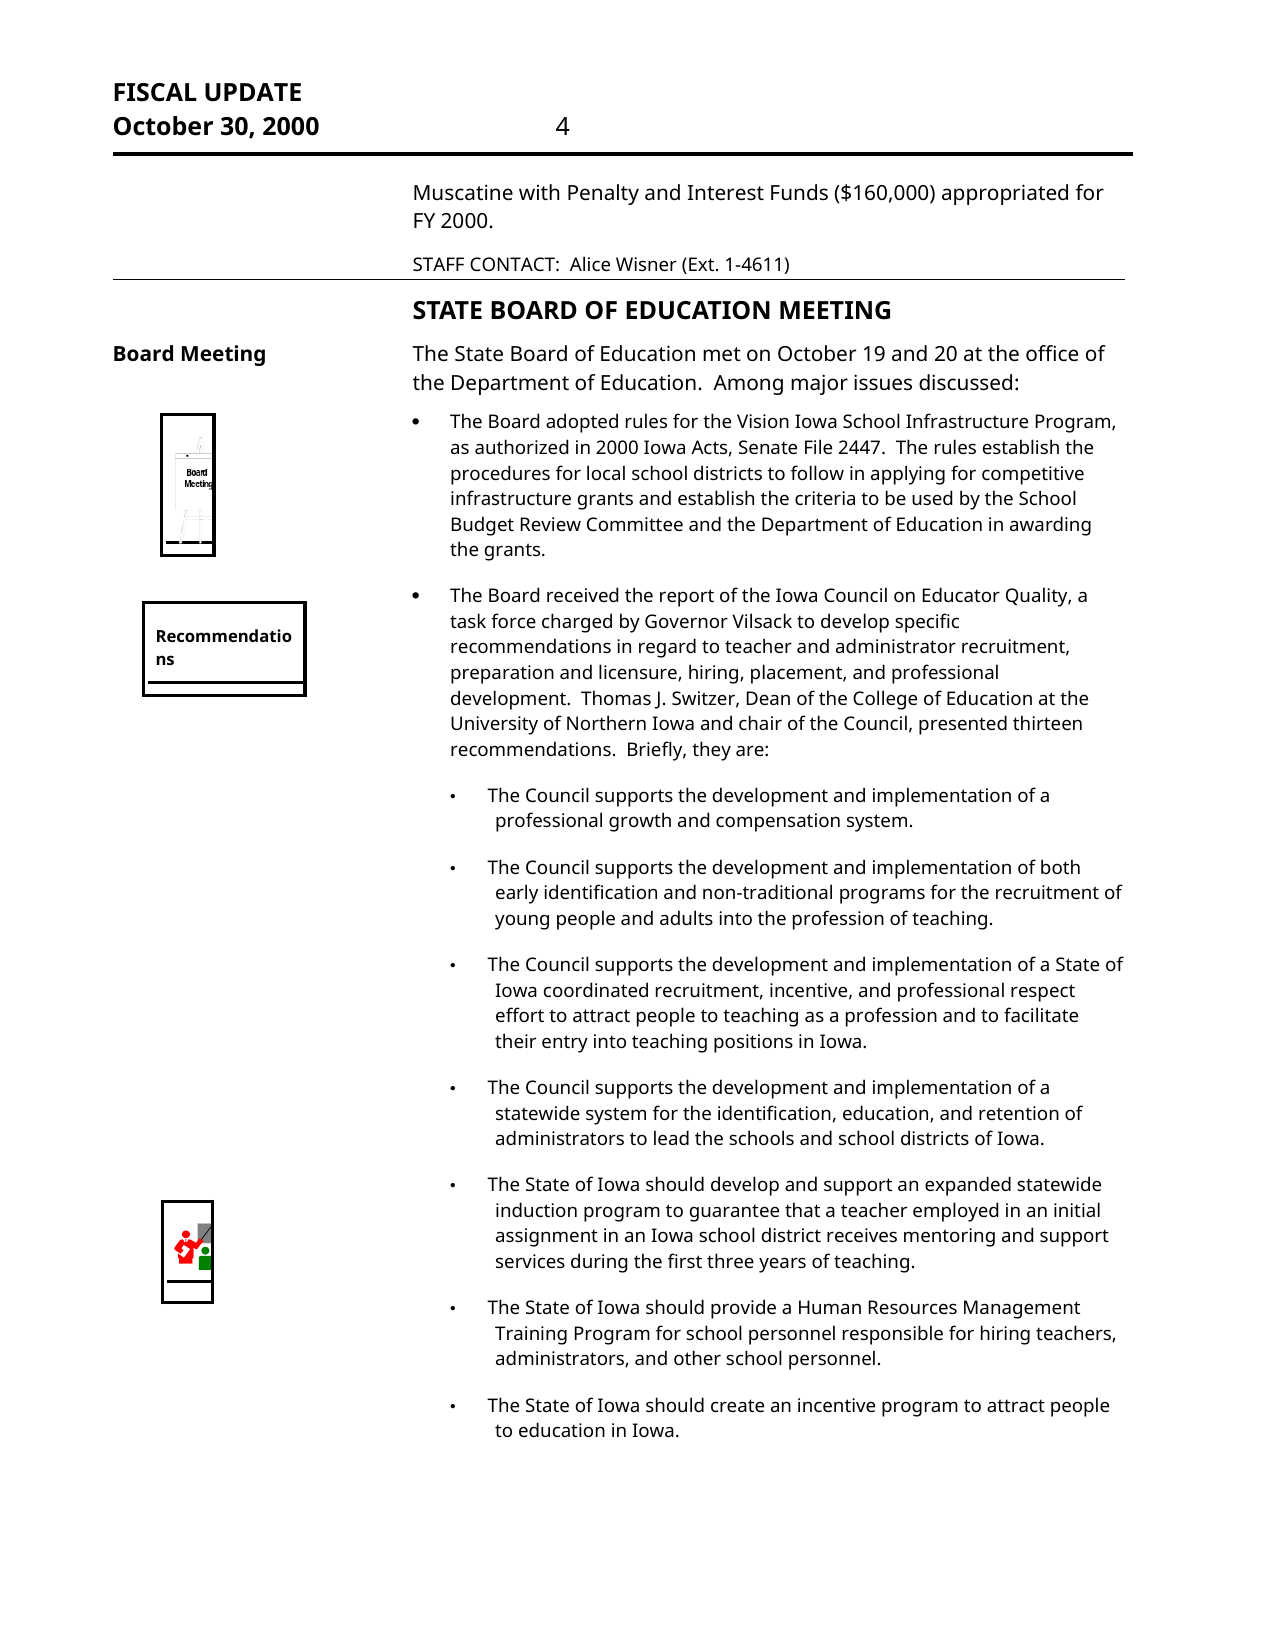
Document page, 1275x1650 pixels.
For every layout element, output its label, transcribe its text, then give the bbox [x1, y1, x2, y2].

text The Board received the report of the Iowa Council on Educator Quality, a task force charged by Governor Vilsack to develop specific recommendations in regard to teacher and administrator recruitment, preparation and licensure, hiring, placement, and professional development. Thomas J. Switzer, Dean of the College of Education at the University of Northern Iowa and chair of the Council, presented thirteen recommendations. Briefly, they are: [412, 583, 1125, 761]
text The Council supports the development and implementation of a statewide system for the identification, education, and retention of administrators to lead the schools and school districts of Iowa. [450, 1074, 1125, 1151]
text The Board adopted rules for the Vision Iowa School Infrastructure Program, as authorized in 2000 Iowa Acts, Senate File 2447. The rules establish the procedures for local school districts to follow in applying for competitive infrastructure grants and establish the criteria to be used by the School Budget Review Committee and the Department of Education in awarding the grants. [412, 409, 1125, 562]
text The Council supports the development and implementation of both early identification and non-traditional programs for the recruitment of young people and adults into the profession of teaching. [450, 854, 1125, 931]
text STAFF CONTACT: Alice Wisner (Ext. 1-4611) [112, 252, 1125, 280]
text The Council supports the development and implementation of a State of Iowa coordinated recruitment, incentive, and professional respect effort to attract people to teaching as a profession and to facilitate their entry into teaching positions in Iowa. [450, 951, 1125, 1053]
text The State of Iowa should provide a Human Resources Management Training Program for school personnel responsible for hiring teachers, administrators, and other school personnel. [450, 1295, 1125, 1371]
text Recommendations [145, 614, 303, 681]
text The Council supports the development and implementation of a professional growth and compensation system. [450, 782, 1125, 833]
title State Board of Education Meeting [412, 293, 1125, 327]
text The State of Iowa should create an incentive program to attract people to education in Iowa. [450, 1392, 1125, 1443]
text The State of Iowa should develop and support an expanded statewide induction program to guarantee that a teacher employed in an initial assignment in an Iowa school district receives mentoring and support services during the first three years of teaching. [450, 1172, 1125, 1274]
text Board Meeting The State Board of Education met on October 19 and 20 at the office of the Department of Education. Among major issues discussed: [112, 339, 1125, 396]
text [112, 178, 1125, 235]
